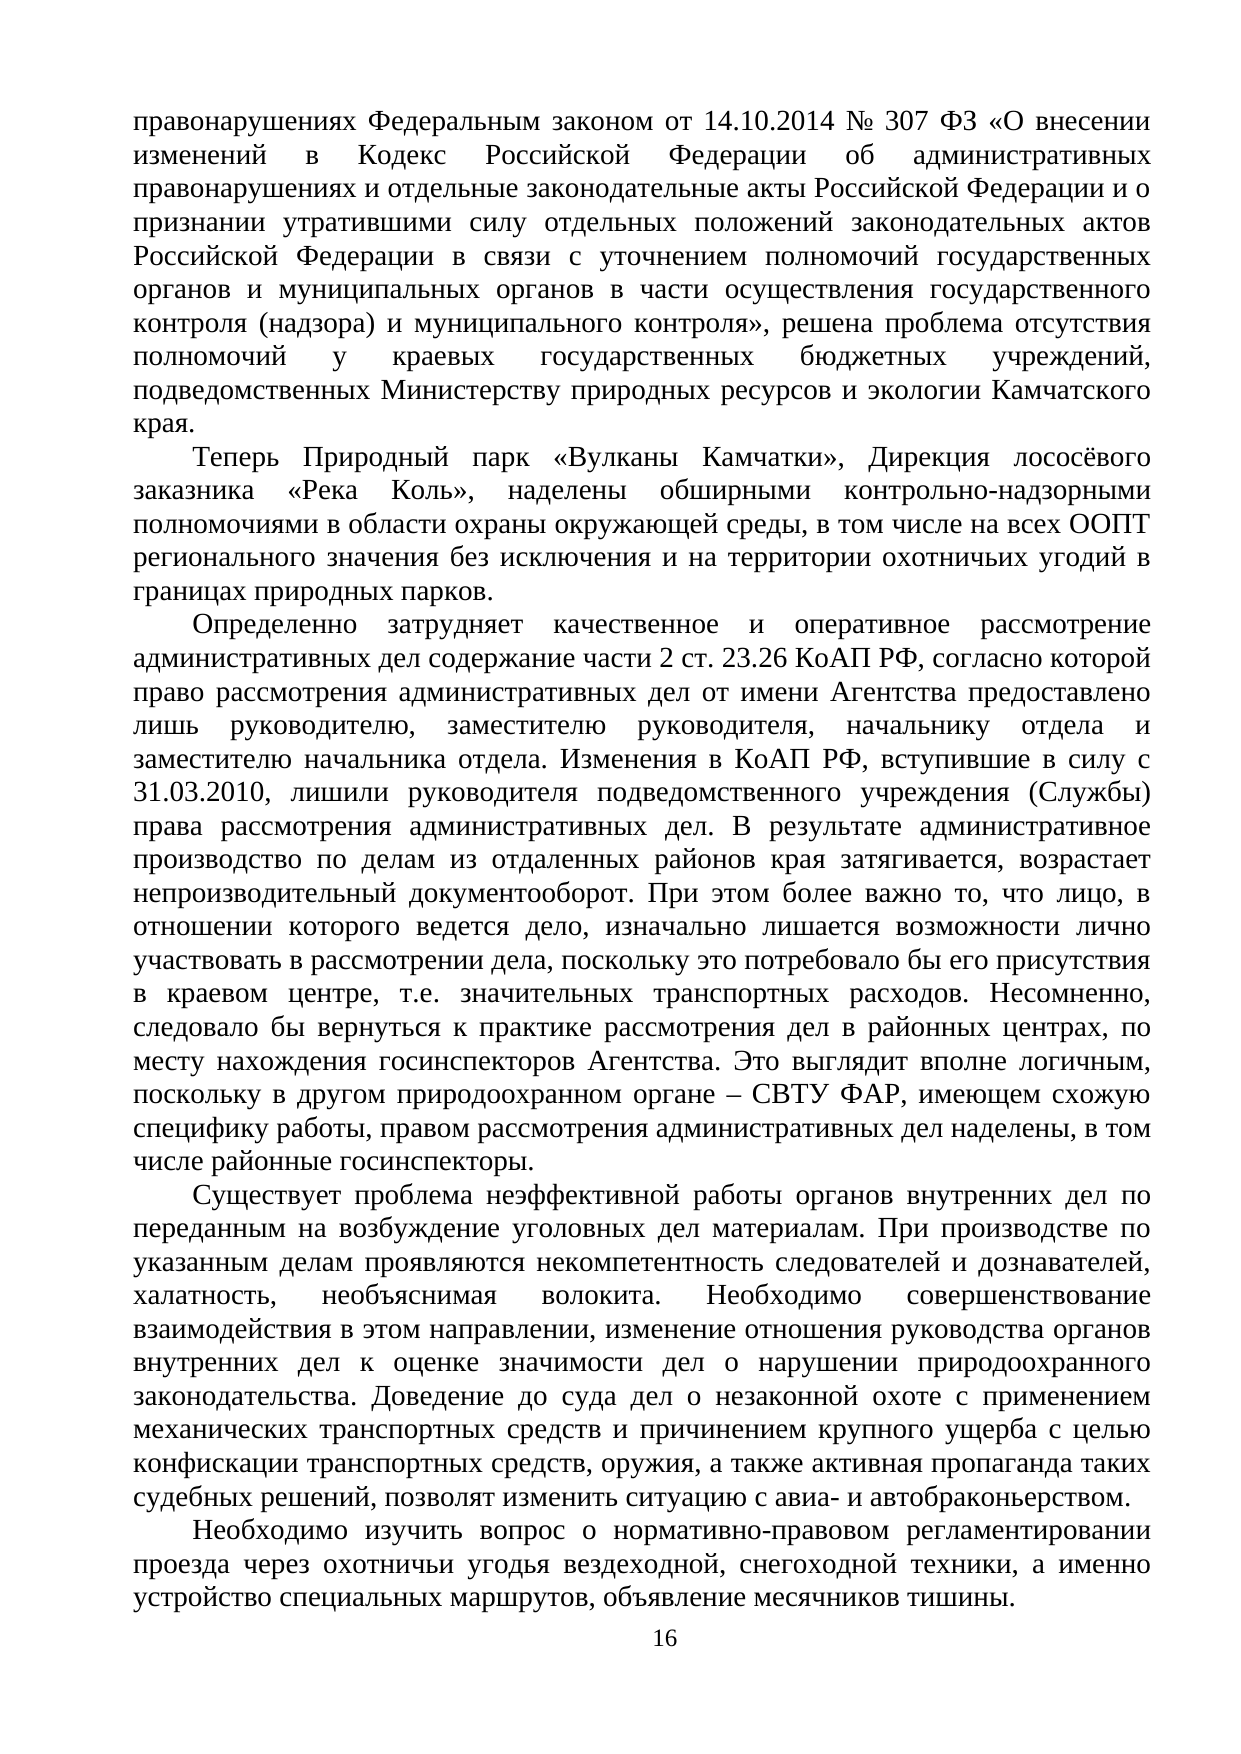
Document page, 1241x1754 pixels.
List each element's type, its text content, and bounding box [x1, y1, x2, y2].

text Определенно затрудняет качественное и оперативное рассмотрение административных дел содержание части 2 ст. 23.26 КоАП РФ, согласно которой право рассмотрения административных дел от имени Агентства предоставлено лишь руководителю, заместителю руководителя, начальнику отдела и заместителю начальника отдела. Изменения в КоАП РФ, вступившие в силу с 31.03.2010, лишили руководителя подведомственного учреждения (Службы) права рассмотрения административных дел. В результате административное производство по делам из отдаленных районов края затягивается, возрастает непроизводительный документооборот. При этом более важно то, что лицо, в отношении которого ведется дело, изначально лишается возможности лично участвовать в рассмотрении дела, поскольку это потребовало бы его присутствия в краевом центре, т.е. значительных транспортных расходов. Несомненно, следовало бы вернуться к практике рассмотрения дел в районных центрах, по месту нахождения госинспекторов Агентства. Это выглядит вполне логичным, поскольку в другом природоохранном органе – СВТУ ФАР, имеющем схожую специфику работы, правом рассмотрения административных дел наделены, в том числе районные госинспекторы. [133, 607, 1152, 1177]
text Необходимо изучить вопрос о нормативно-правовом регламентировании проезда через охотничьи угодья вездеходной, снегоходной техники, а именно устройство специальных маршрутов, объявление месячников тишины. [133, 1512, 1152, 1613]
text Теперь Природный парк «Вулканы Камчатки», Дирекция лососёвого заказника «Река Коль», наделены обширными контрольно-надзорными полномочиями в области охраны окружающей среды, в том числе на всех ООПТ регионального значения без исключения и на территории охотничьих угодий в границах природных парков. [133, 439, 1152, 607]
text Существует проблема неэффективной работы органов внутренних дел по переданным на возбуждение уголовных дел материалам. При производстве по указанным делам проявляются некомпетентность следователей и дознавателей, халатность, необъяснимая волокита. Необходимо совершенствование взаимодействия в этом направлении, изменение отношения руководства органов внутренних дел к оценке значимости дел о нарушении природоохранного законодательства. Доведение до суда дел о незаконной охоте с применением механических транспортных средств и причинением крупного ущерба с целью конфискации транспортных средств, оружия, а также активная пропаганда таких судебных решений, позволят изменить ситуацию с авиа- и автобраконьерством. [133, 1177, 1152, 1512]
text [133, 103, 1152, 439]
